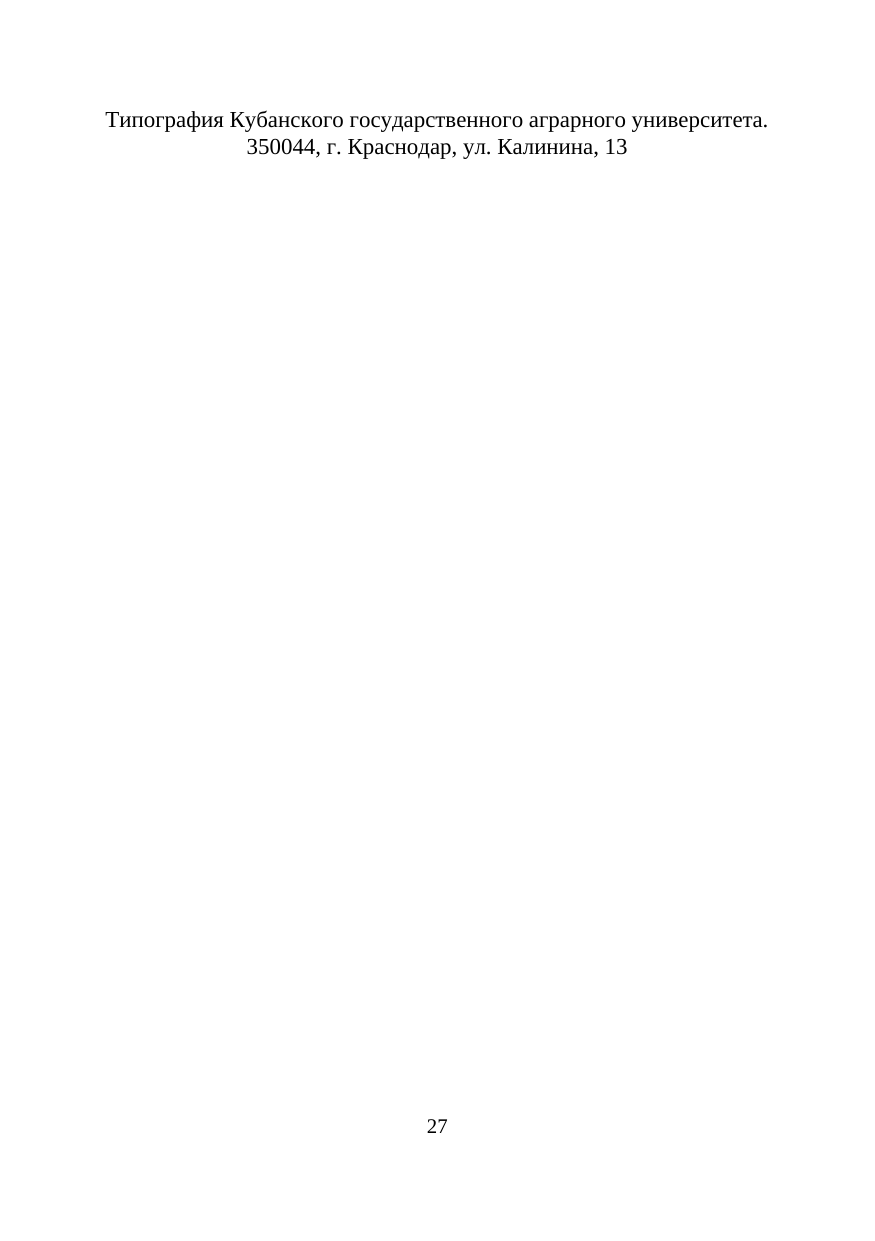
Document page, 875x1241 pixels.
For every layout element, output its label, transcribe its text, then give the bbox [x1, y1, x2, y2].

text 350044, г. Краснодар, ул. Калинина, 13 [100, 133, 774, 159]
text Типография Кубанского государственного аграрного университета. [100, 106, 774, 133]
